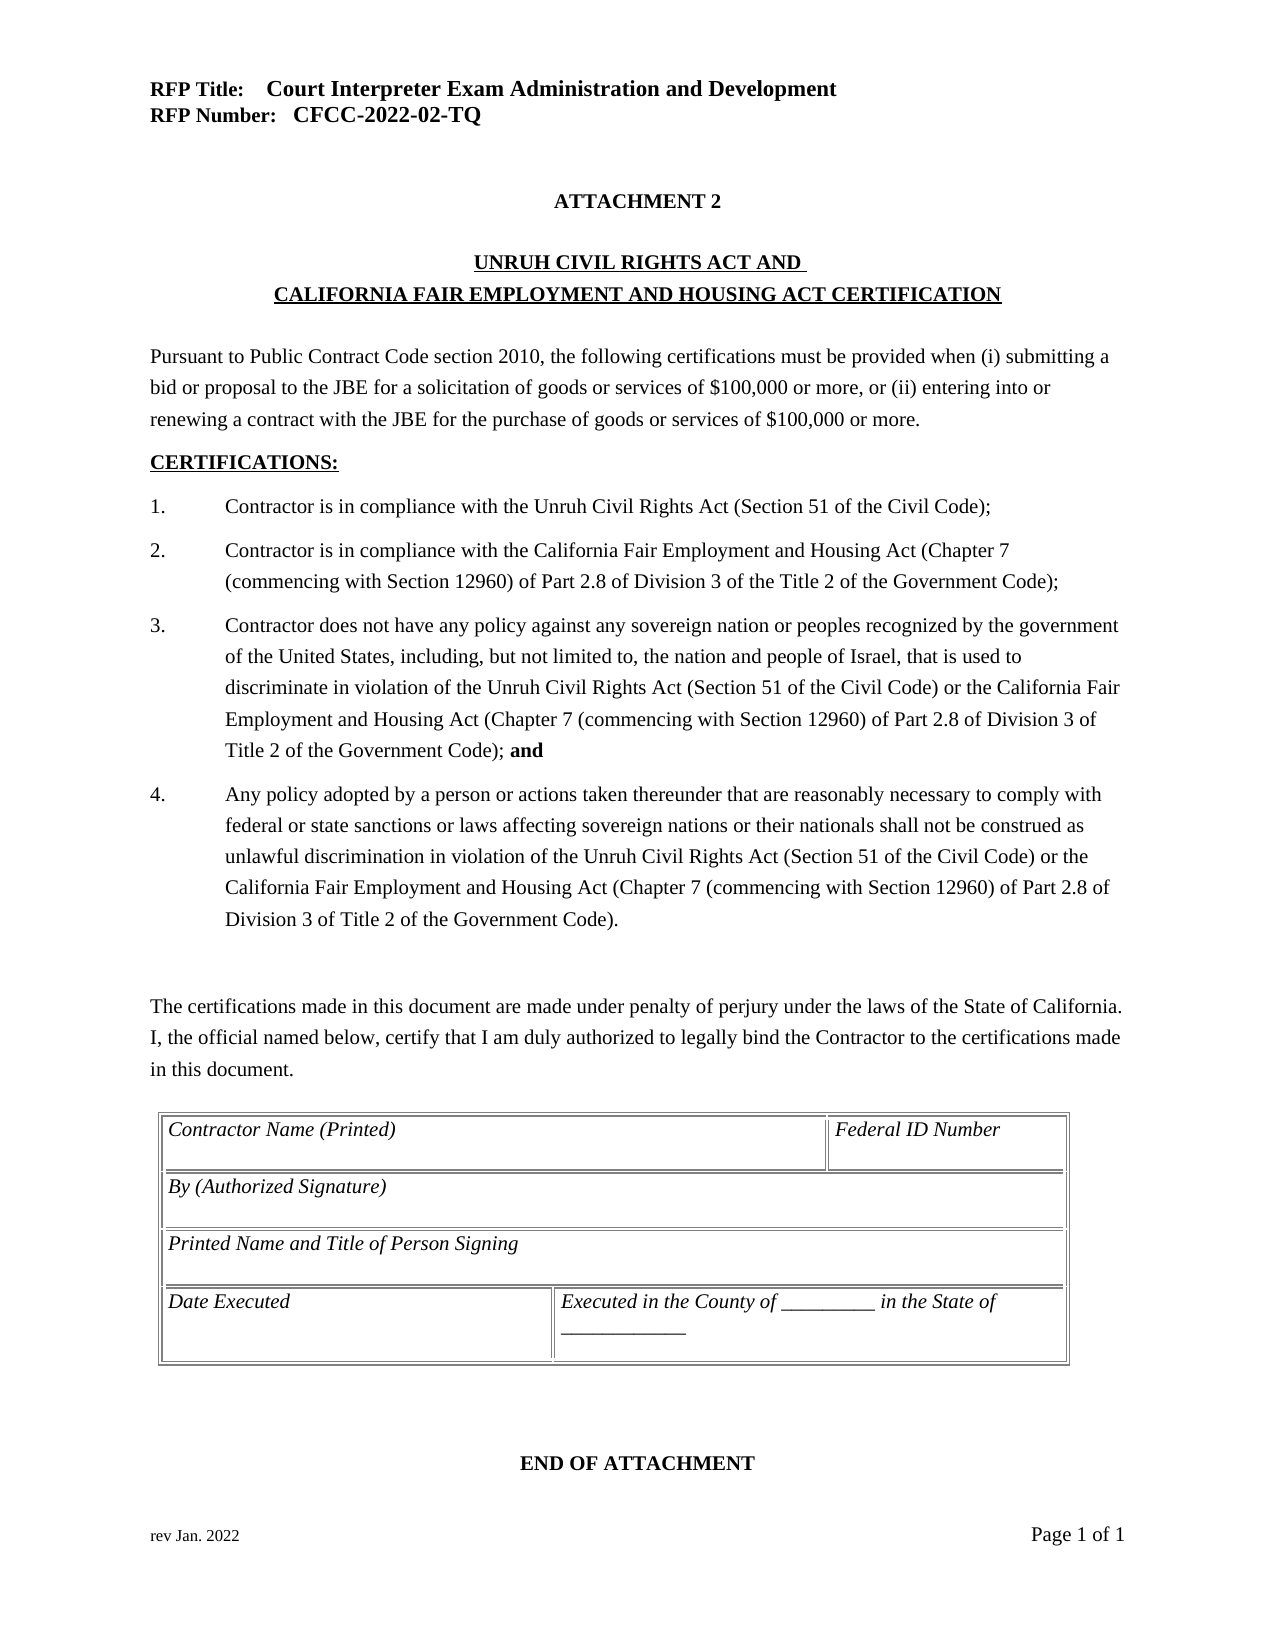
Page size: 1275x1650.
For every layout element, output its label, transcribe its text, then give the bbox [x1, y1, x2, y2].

text 2. Contractor is in compliance with the California Fair Employment and Housing Act (Chapter 7 (commencing with Section 12960) of Part 2.8 of Division 3 of the Title 2 of the Government Code); [150, 531, 1125, 593]
text CERTIFICATIONS: [150, 443, 1125, 474]
text 3. Contractor does not have any policy against any sovereign nation or peoples recognized by the government of the United States, including, but not limited to, the nation and people of Israel, that is used to discriminate in violation of the Unruh Civil Rights Act (Section 51 of the Civil Code) or the California Fair Employment and Housing Act (Chapter 7 (commencing with Section 12960) of Part 2.8 of Division 3 of Title 2 of the Government Code); and [150, 606, 1125, 762]
text Pursuant to Public Contract Code section 2010, the following certifications must be provided when (i) submitting a bid or proposal to the JBE for a solicitation of goods or services of $100,000 or more, or (ii) entering into or renewing a contract with the JBE for the purchase of goods or services of $100,000 or more. [150, 337, 1125, 431]
table_cell Printed Name and Title of Person Signing [160, 1227, 1068, 1284]
text 4. Any policy adopted by a person or actions taken thereunder that are reasonably necessary to comply with federal or state sanctions or laws affecting sovereign nations or their nationals shall not be construed as unlawful discrimination in violation of the Unruh Civil Rights Act (Section 51 of the Civil Code) or the California Fair Employment and Housing Act (Chapter 7 (commencing with Section 12960) of Part 2.8 of Division 3 of Title 2 of the Government Code). [150, 774, 1125, 931]
subtitle END OF ATTACHMENT [150, 1451, 1125, 1475]
text The certifications made in this document are made under penalty of perjury under the laws of the State of California. I, the official named below, certify that I am duly authorized to legally bind the Contractor to the certifications made in this document. [150, 987, 1125, 1081]
table_cell Executed in the County of _________ in the State of ____________ [553, 1284, 1068, 1361]
table_cell By (Authorized Signature) [160, 1169, 1068, 1227]
table_header Contractor Name (Printed) [160, 1113, 827, 1169]
text CALIFORNIA FAIR EMPLOYMENT AND HOUSING ACT CERTIFICATION [150, 274, 1125, 306]
table_cell Date Executed [160, 1284, 553, 1361]
table_header Federal ID Number [827, 1116, 1066, 1169]
text 1. Contractor is in compliance with the Unruh Civil Rights Act (Section 51 of the Civil Code); [150, 487, 1125, 518]
subtitle ATTACHMENT 2 [150, 181, 1125, 213]
text UNRUH CIVIL RIGHTS ACT AND [150, 243, 1125, 274]
